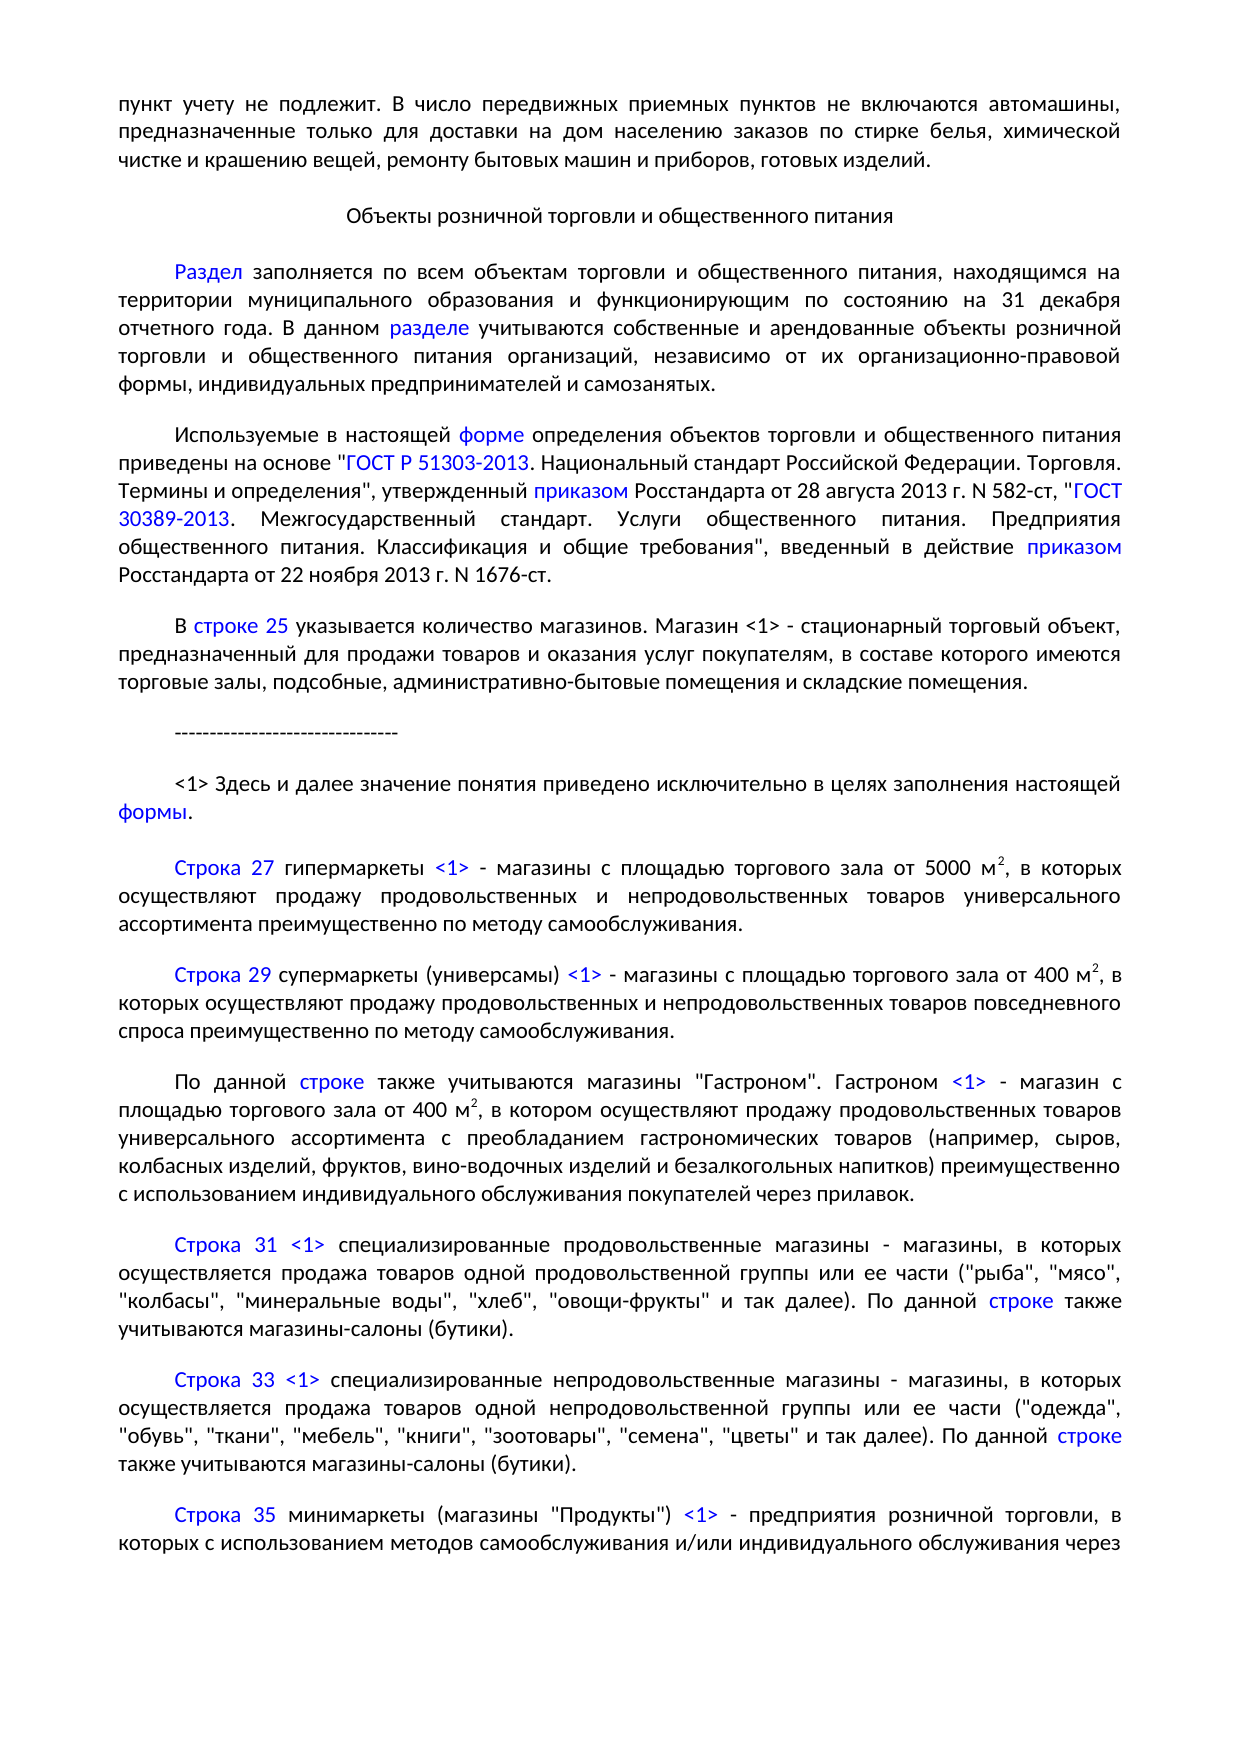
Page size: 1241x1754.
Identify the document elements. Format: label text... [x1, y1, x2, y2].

text Строка 27 гипермаркеты <1> - магазины с площадью торгового зала от 5000 м2, в которых осуществляют продажу продовольственных и непродовольственных товаров универсального ассортимента преимущественно по методу самообслуживания. [118, 853, 1122, 937]
text <1> Здесь и далее значение понятия приведено исключительно в целях заполнения настоящей формы. [118, 769, 1122, 825]
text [118, 1500, 1122, 1556]
text По данной строке также учитываются магазины "Гастроном". Гастроном <1> - магазин с площадью торгового зала от 400 м2, в котором осуществляют продажу продовольственных товаров универсального ассортимента с преобладанием гастрономических товаров (например, сыров, колбасных изделий, фруктов, вино-водочных изделий и безалкогольных напитков) преимущественно с использованием индивидуального обслуживания покупателей через прилавок. [118, 1067, 1122, 1207]
text В строке 25 указывается количество магазинов. Магазин <1> - стационарный торговый объект, предназначенный для продажи товаров и оказания услуг покупателям, в составе которого имеются торговые залы, подсобные, административно-бытовые помещения и складские помещения. [118, 611, 1122, 695]
text Раздел заполняется по всем объектам торговли и общественного питания, находящимся на территории муниципального образования и функционирующим по состоянию на 31 декабря отчетного года. В данном разделе учитываются собственные и арендованные объекты розничной торговли и общественного питания организаций, независимо от их организационно-правовой формы, индивидуальных предпринимателей и самозанятых. [118, 257, 1122, 397]
text Используемые в настоящей форме определения объектов торговли и общественного питания приведены на основе "ГОСТ Р 51303-2013. Национальный стандарт Российской Федерации. Торговля. Термины и определения", утвержденный приказом Росстандарта от 28 августа 2013 г. N 582-ст, "ГОСТ 30389-2013. Межгосударственный стандарт. Услуги общественного питания. Предприятия общественного питания. Классификация и общие требования", введенный в действие приказом Росстандарта от 22 ноября 2013 г. N 1676-ст. [118, 420, 1122, 588]
text Строка 33 <1> специализированные непродовольственные магазины - магазины, в которых осуществляется продажа товаров одной непродовольственной группы или ее части ("одежда", "обувь", "ткани", "мебель", "книги", "зоотовары", "семена", "цветы" и так далее). По данной строке также учитываются магазины-салоны (бутики). [118, 1365, 1122, 1477]
text Строка 29 супермаркеты (универсамы) <1> - магазины с площадью торгового зала от 400 м2, в которых осуществляют продажу продовольственных и непродовольственных товаров повседневного спроса преимущественно по методу самообслуживания. [118, 960, 1122, 1044]
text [118, 89, 1122, 173]
text Объекты розничной торговли и общественного питания [118, 201, 1122, 229]
text Строка 31 <1> специализированные продовольственные магазины - магазины, в которых осуществляется продажа товаров одной продовольственной группы или ее части ("рыба", "мясо", "колбасы", "минеральные воды", "хлеб", "овощи-фрукты" и так далее). По данной строке также учитываются магазины-салоны (бутики). [118, 1230, 1122, 1342]
text -------------------------------- [118, 718, 1122, 746]
